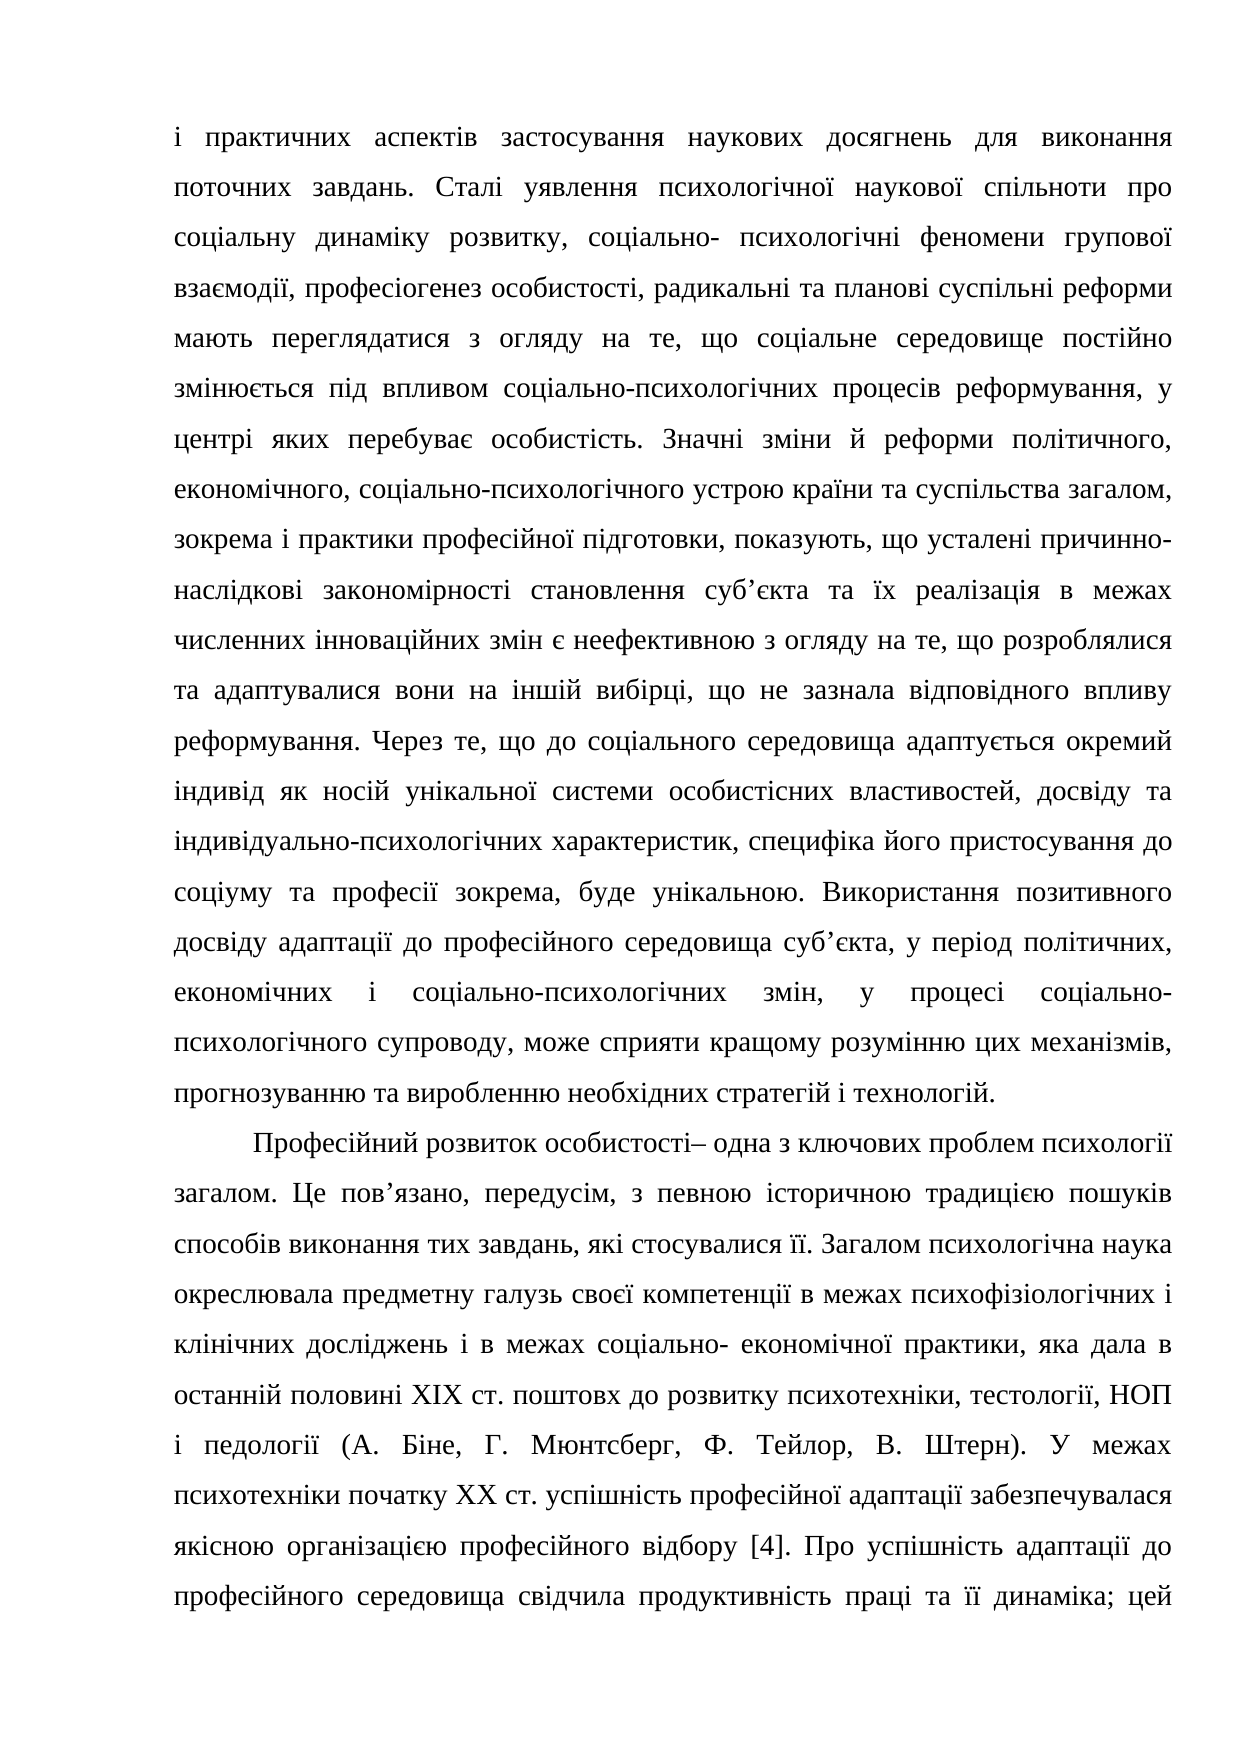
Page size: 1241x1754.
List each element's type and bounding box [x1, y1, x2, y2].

text [173, 1125, 1173, 1612]
text [173, 119, 1173, 1108]
